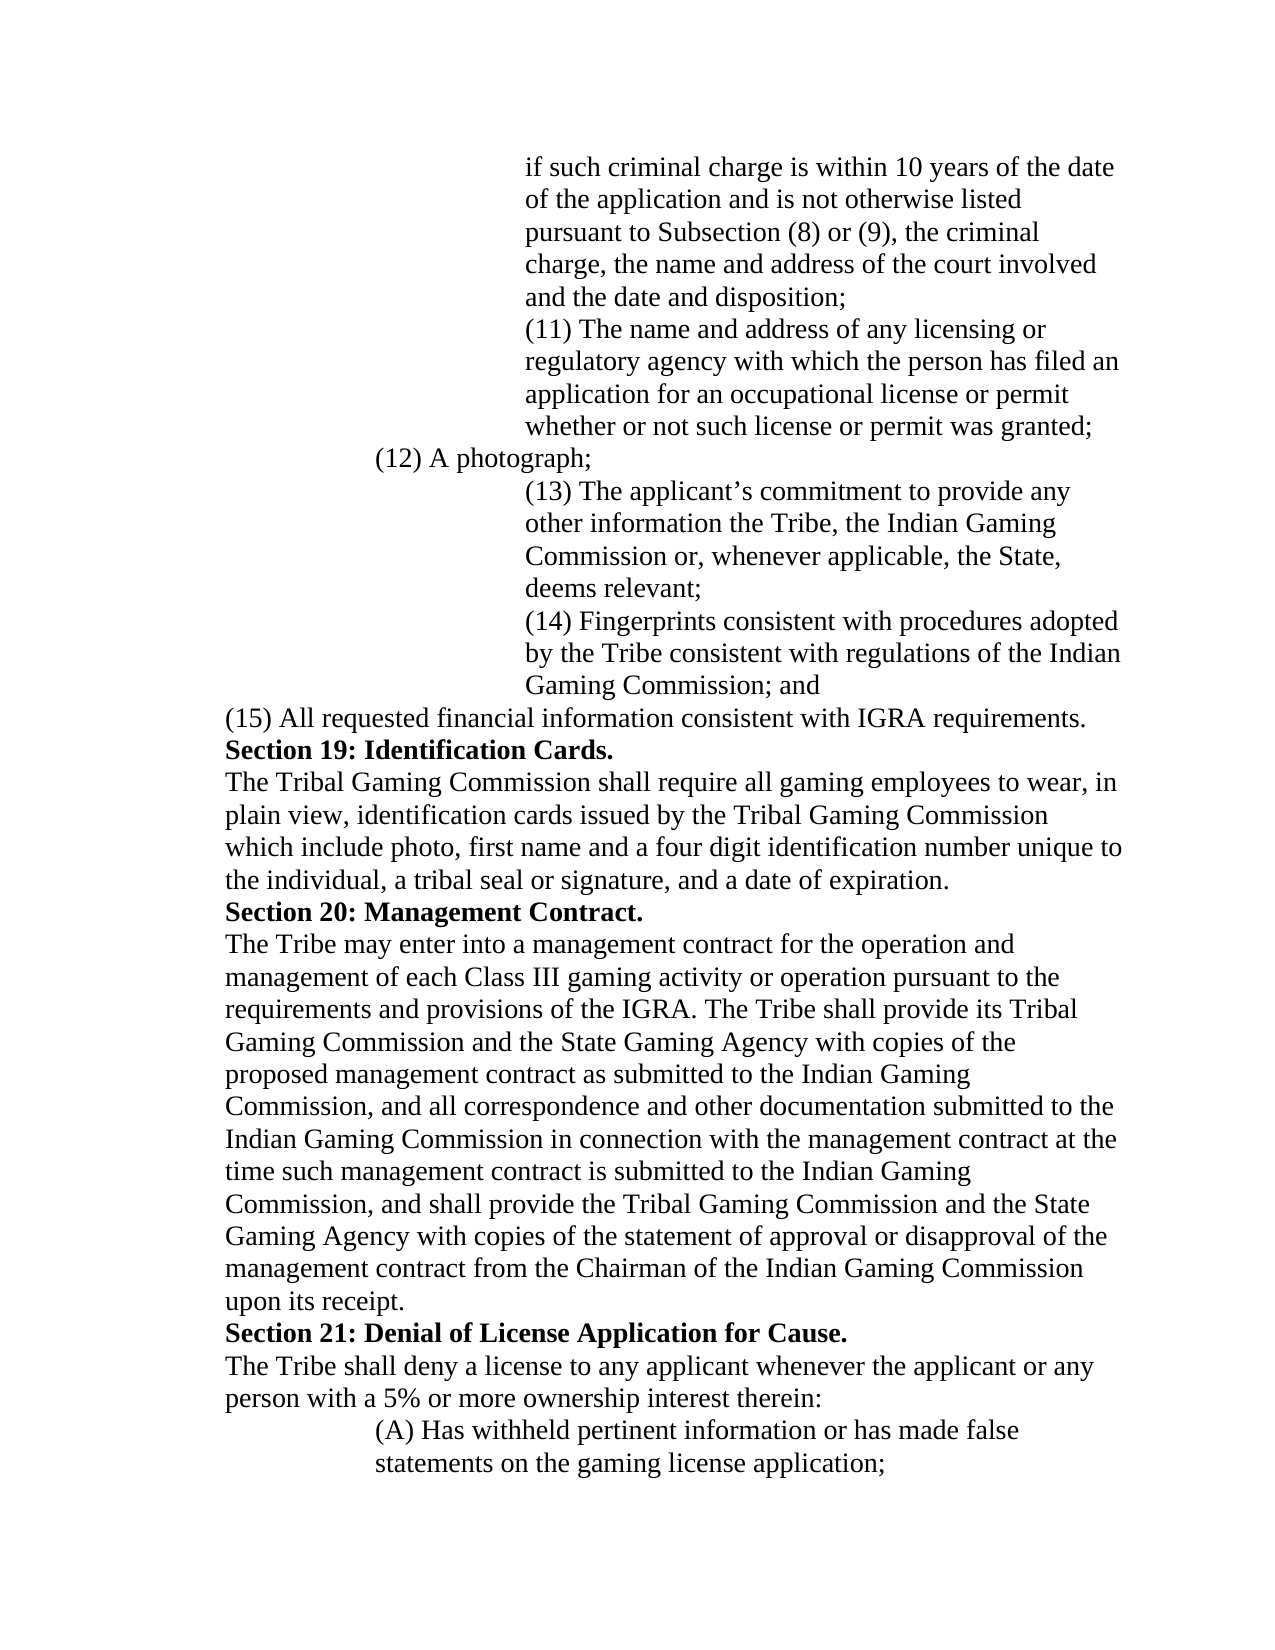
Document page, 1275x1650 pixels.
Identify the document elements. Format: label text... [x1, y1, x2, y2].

text (12) A photograph; [375, 442, 1125, 474]
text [525, 150, 1125, 442]
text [375, 1413, 1125, 1478]
text (15) All requested financial information consistent with IGRA requirements. Section 19: Identification Cards. The Tribal Gaming Commission shall require all gaming employees to wear, in plain view, identification cards issued by the Tribal Gaming Commission which include photo, first name and a four digit identification number unique to the individual, a tribal seal or signature, and a date of expiration. Section 20: Management Contract. The Tribe may enter into a management contract for the operation and management of each Class III gaming activity or operation pursuant to the requirements and provisions of the IGRA. The Tribe shall provide its Tribal Gaming Commission and the State Gaming Agency with copies of the proposed management contract as submitted to the Indian Gaming Commission, and all correspondence and other documentation submitted to the Indian Gaming Commission in connection with the management contract at the time such management contract is submitted to the Indian Gaming Commission, and shall provide the Tribal Gaming Commission and the State Gaming Agency with copies of the statement of approval or disapproval of the management contract from the Chairman of the Indian Gaming Commission upon its receipt. Section 21: Denial of License Application for Cause. The Tribe shall deny a license to any applicant whenever the applicant or any person with a 5% or more ownership interest therein: [225, 701, 1125, 1413]
text (13) The applicant’s commitment to provide any other information the Tribe, the Indian Gaming Commission or, whenever applicable, the State, deems relevant; (14) Fingerprints consistent with procedures adopted by the Tribe consistent with regulations of the Indian Gaming Commission; and [525, 474, 1125, 701]
